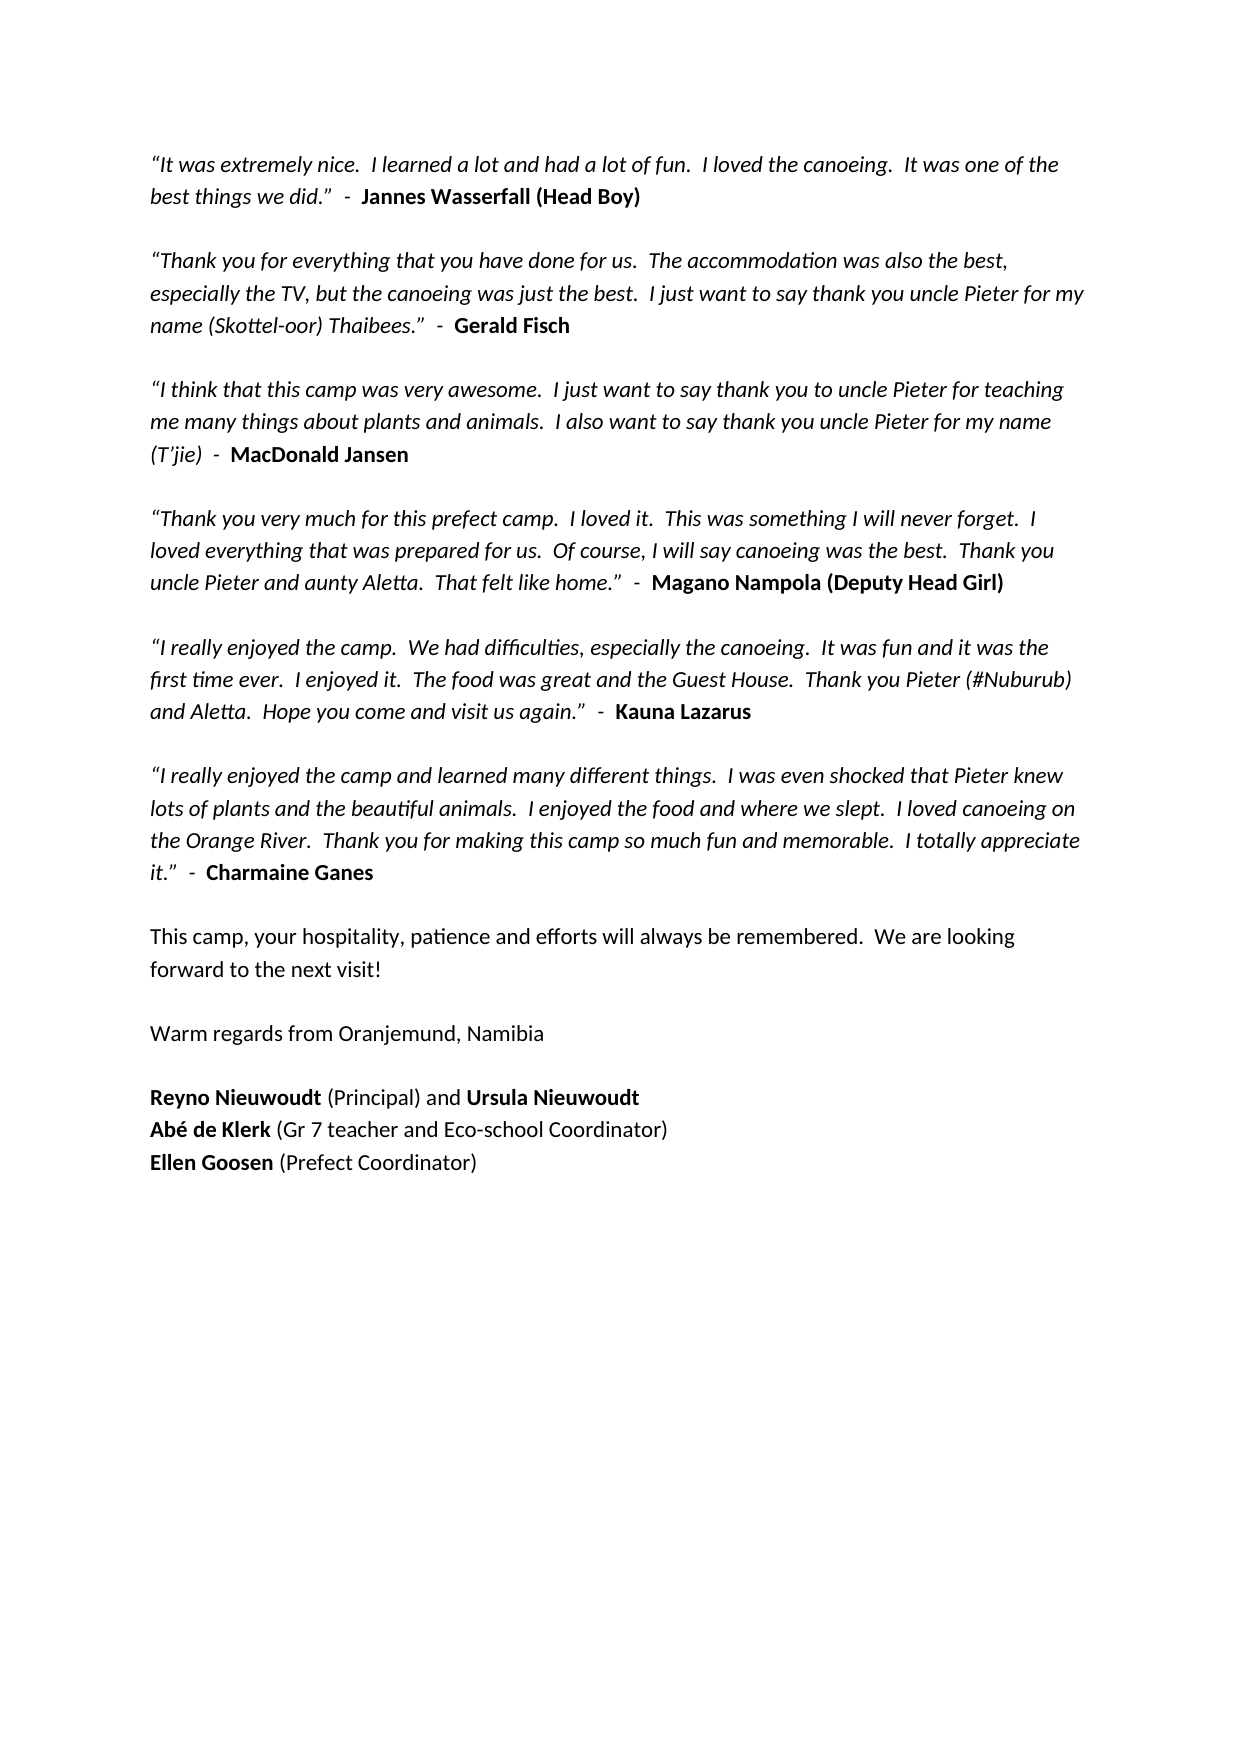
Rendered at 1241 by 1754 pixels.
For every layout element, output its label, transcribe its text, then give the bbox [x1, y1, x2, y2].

text “I think that this camp was very awesome. I just want to say thank you to uncle Pieter for teaching me many things about plants and animals. I also want to say thank you uncle Pieter for my name (T’jie) - MacDonald Jansen [150, 375, 1090, 468]
text “It was extremely nice. I learned a lot and had a lot of fun. I loved the canoeing. It was one of the best things we did.” - Jannes Wasserfall (Head Boy) [150, 150, 1090, 210]
text This camp, your hospitality, patience and efforts will always be remembered. We are looking forward to the next visit! [150, 922, 1090, 983]
text “I really enjoyed the camp. We had difficulties, especially the canoeing. It was fun and it was the first time ever. I enjoyed it. The food was great and the Guest House. Thank you Pieter (#Nuburub) and Aletta. Hope you come and visit us again.” - Kauna Lazarus [150, 633, 1090, 725]
text Ellen Goosen (Prefect Coordinator) [150, 1148, 1090, 1176]
text Reyno Nieuwoudt (Principal) and Ursula Nieuwoudt [150, 1083, 1090, 1111]
text “Thank you very much for this prefect camp. I loved it. This was something I will never forget. I loved everything that was prepared for us. Of course, I will say canoeing was the best. Thank you uncle Pieter and aunty Aletta. That felt like home.” - Magano Nampola (Deputy Head Girl) [150, 504, 1090, 596]
text Warm regards from Oranjemund, Namibia [150, 1019, 1090, 1047]
text Abé de Klerk (Gr 7 teacher and Eco-school Coordinator) [150, 1116, 1090, 1144]
text “Thank you for everything that you have done for us. The accommodation was also the best, especially the TV, but the canoeing was just the best. I just want to say thank you uncle Pieter for my name (Skottel-oor) Thaibees.” - Gerald Fisch [150, 247, 1090, 339]
text “I really enjoyed the camp and learned many different things. I was even shocked that Pieter knew lots of plants and the beautiful animals. I enjoyed the food and where we slept. I loved canoeing on the Orange River. Thank you for making this camp so much fun and memorable. I totally appreciate it.” - Charmaine Ganes [150, 762, 1090, 886]
